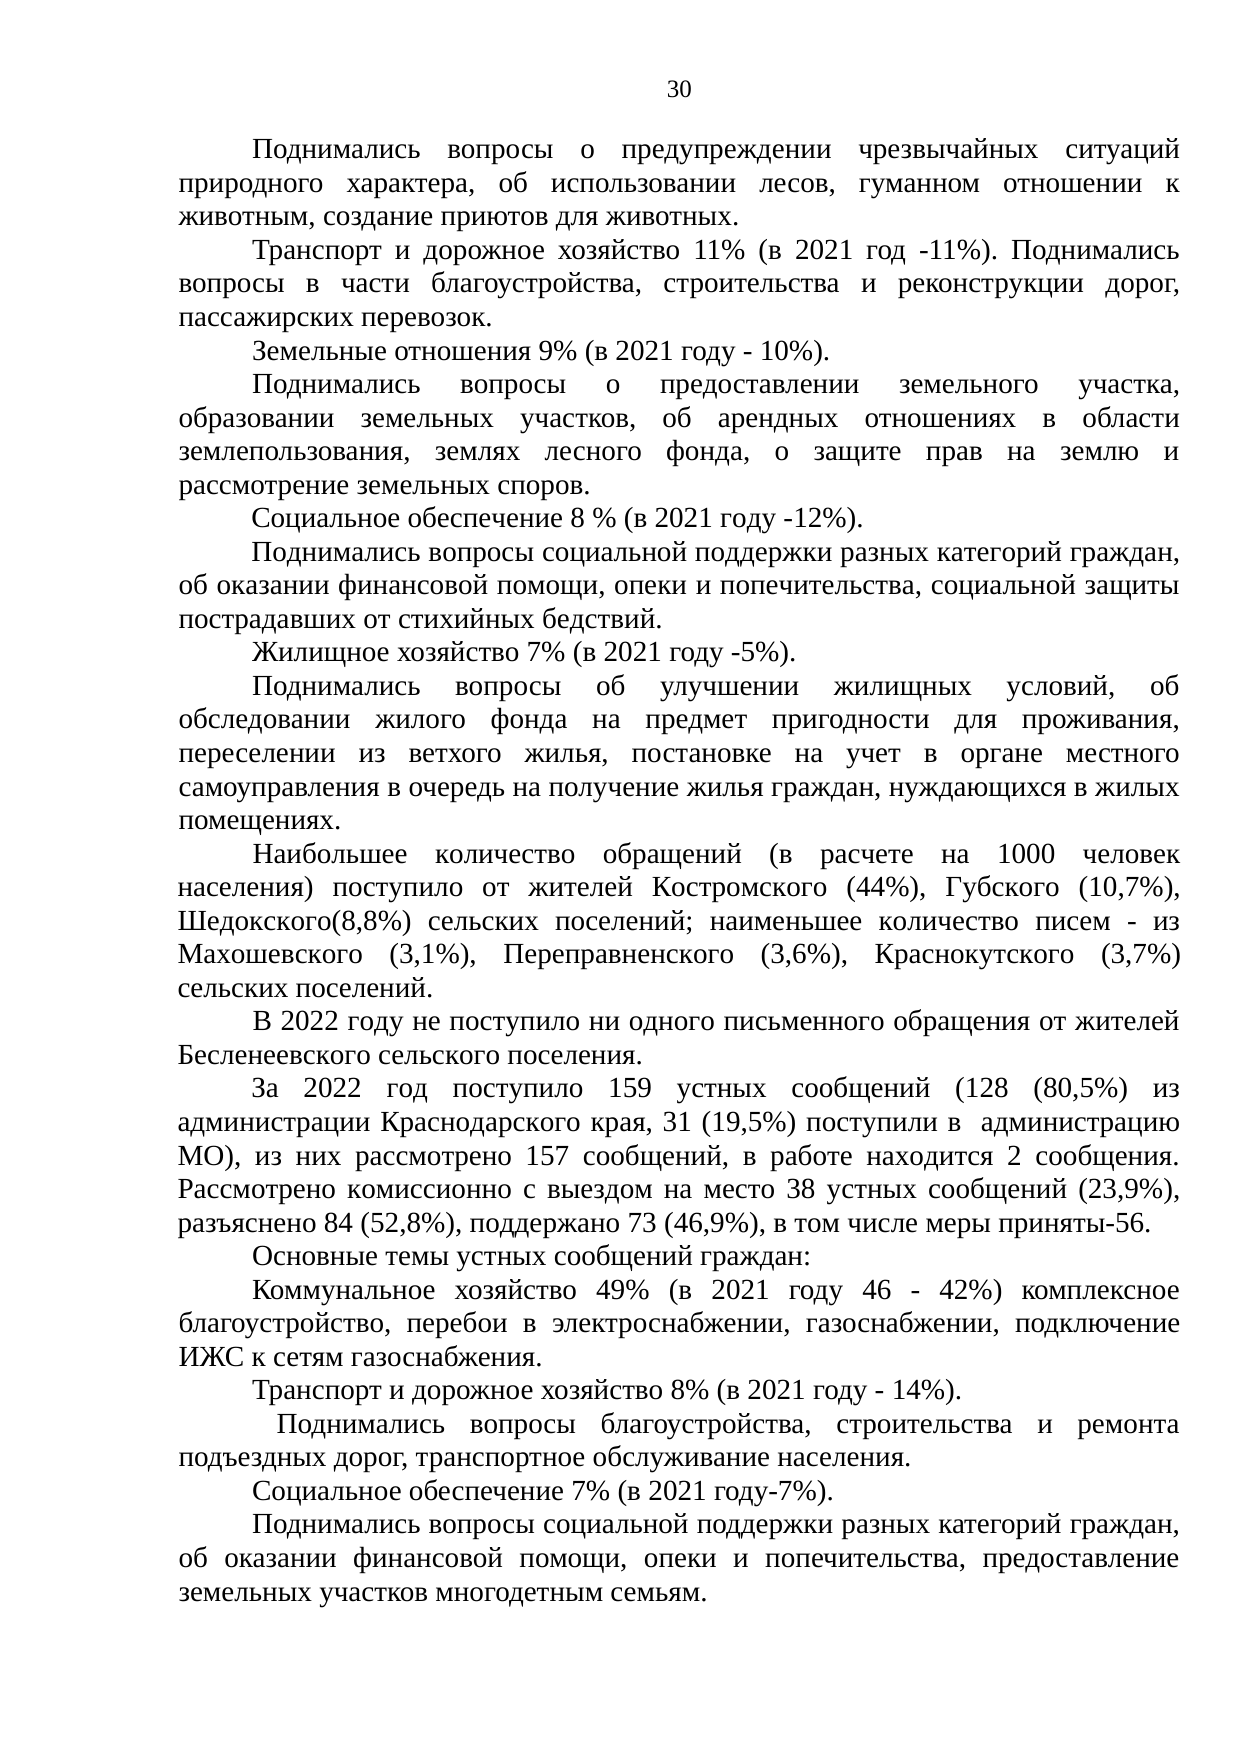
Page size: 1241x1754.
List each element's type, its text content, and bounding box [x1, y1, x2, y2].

text Поднимались вопросы социальной поддержки разных категорий граждан, об оказании финансовой помощи, опеки и попечительства, предоставление земельных участков многодетным семьям. [178, 1507, 1181, 1607]
text В 2022 году не поступило ни одного письменного обращения от жителей Бесленеевского сельского поселения. [177, 1003, 1181, 1071]
text Жилищное хозяйство 7% (в 2021 году -5%). [178, 634, 1181, 668]
text Транспорт и дорожное хозяйство 8% (в 2021 году - 14%). [178, 1372, 1181, 1406]
text Наибольшее количество обращений (в расчете на 1000 человек населения) поступило от жителей Костромского (44%), Губского (10,7%), Шедокского(8,8%) сельских поселений; наименьшее количество писем - из Махошевского (3,1%), Переправненского (3,6%), Краснокутского (3,7%) сельских поселений. [177, 836, 1181, 1003]
text Социальное обеспечение 7% (в 2021 году-7%). [178, 1473, 1181, 1507]
text Поднимались вопросы о предупреждении чрезвычайных ситуаций природного характера, об использовании лесов, гуманном отношении к животным, создание приютов для животных. [178, 131, 1181, 232]
text Социальное обеспечение 8 % (в 2021 году -12%). [178, 500, 1181, 534]
text Коммунальное хозяйство 49% (в 2021 году 46 - 42%) комплексное благоустройство, перебои в электроснабжении, газоснабжении, подключение ИЖС к сетям газоснабжения. [178, 1272, 1181, 1372]
text Поднимались вопросы социальной поддержки разных категорий граждан, об оказании финансовой помощи, опеки и попечительства, социальной защиты пострадавших от стихийных бедствий. [178, 534, 1181, 634]
text Основные темы устных сообщений граждан: [178, 1238, 1181, 1272]
text За 2022 год поступило 159 устных сообщений (128 (80,5%) из администрации Краснодарского края, 31 (19,5%) поступили в администрацию МО), из них рассмотрено 157 сообщений, в работе находится 2 сообщения. Рассмотрено комиссионно с выездом на место 38 устных сообщений (23,9%), разъяснено 84 (52,8%), поддержано 73 (46,9%), в том числе меры приняты-56. [177, 1071, 1181, 1238]
text Поднимались вопросы об улучшении жилищных условий, об обследовании жилого фонда на предмет пригодности для проживания, переселении из ветхого жилья, постановке на учет в органе местного самоуправления в очередь на получение жилья граждан, нуждающихся в жилых помещениях. [178, 668, 1181, 836]
text Поднимались вопросы благоустройства, строительства и ремонта подъездных дорог, транспортное обслуживание населения. [178, 1406, 1181, 1473]
text Земельные отношения 9% (в 2021 году - 10%). [178, 333, 1181, 366]
text Транспорт и дорожное хозяйство 11% (в 2021 год -11%). Поднимались вопросы в части благоустройства, строительства и реконструкции дорог, пассажирских перевозок. [178, 232, 1181, 333]
text Поднимались вопросы о предоставлении земельного участка, образовании земельных участков, об арендных отношениях в области землепользования, землях лесного фонда, о защите прав на землю и рассмотрение земельных споров. [178, 366, 1181, 500]
